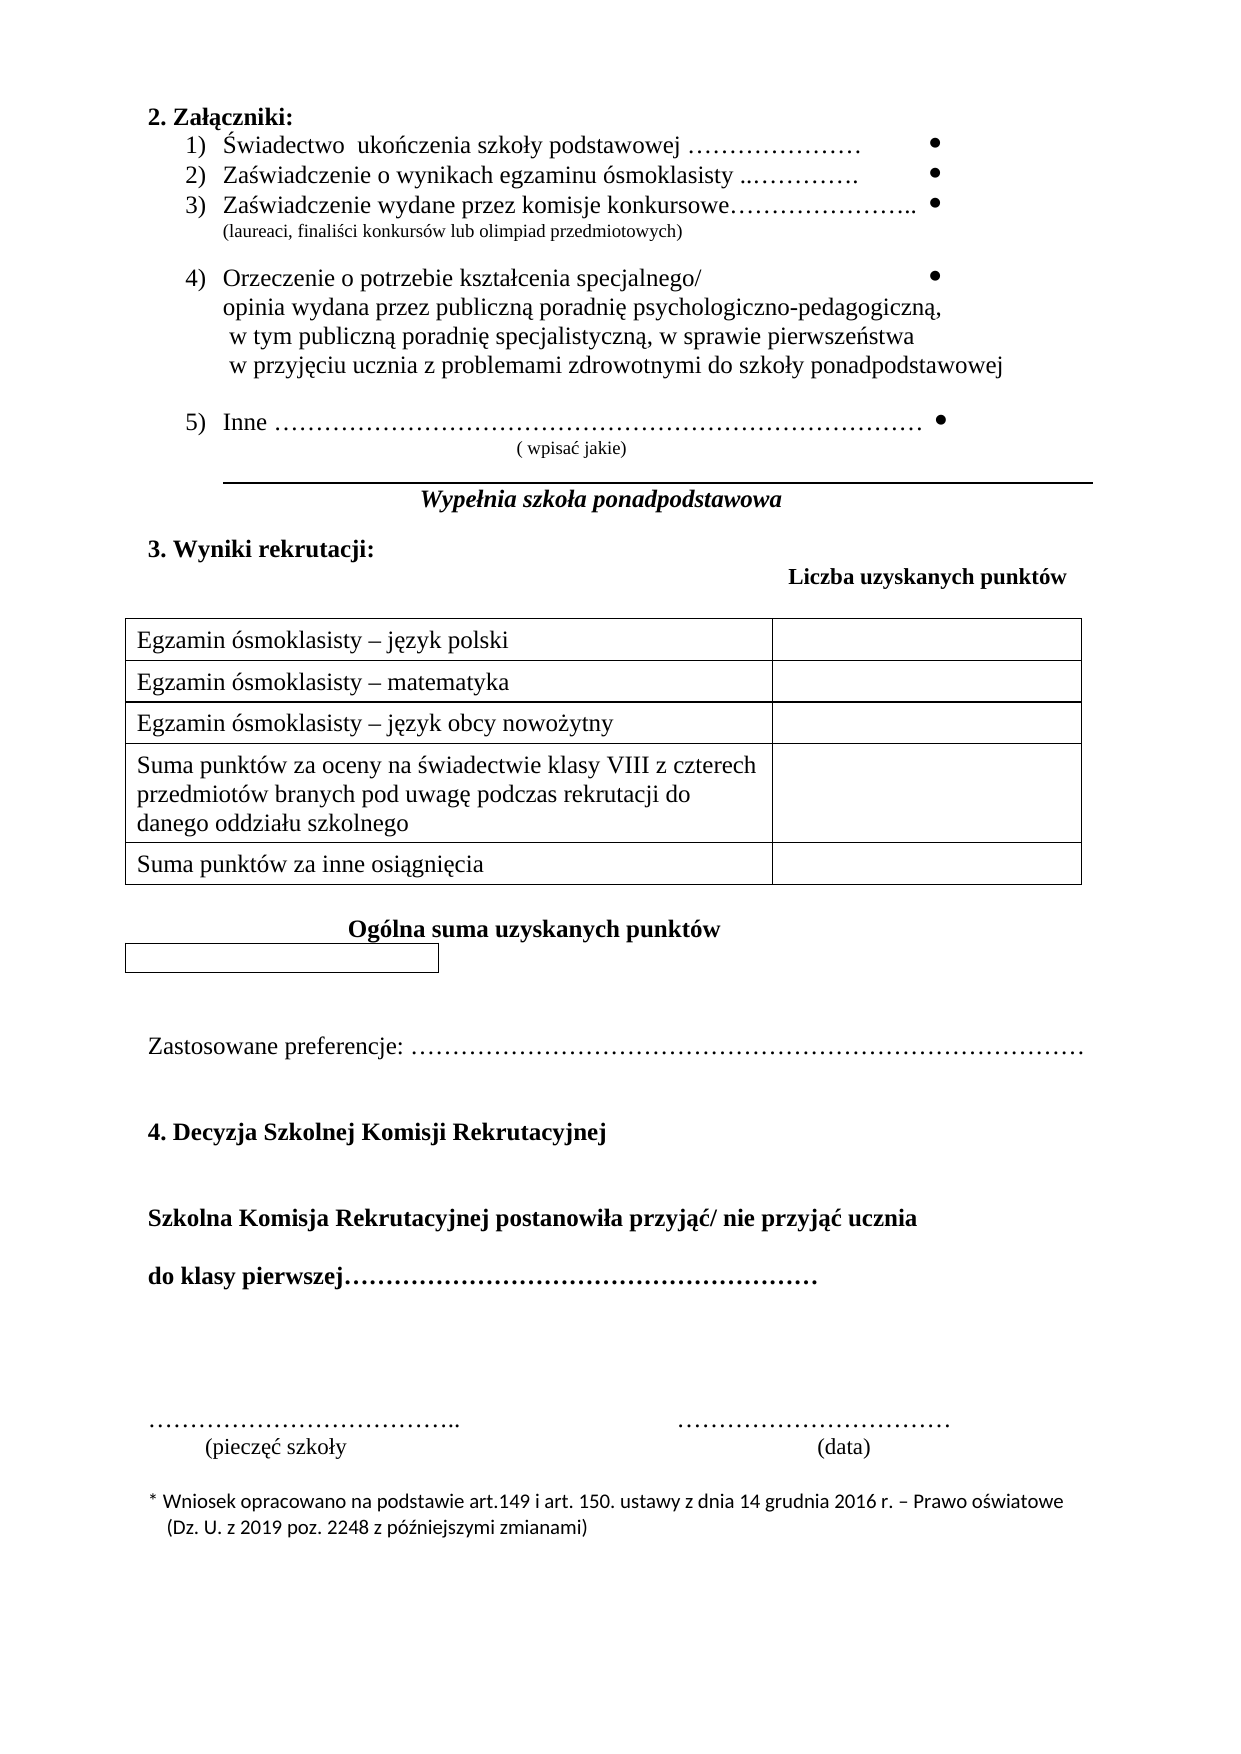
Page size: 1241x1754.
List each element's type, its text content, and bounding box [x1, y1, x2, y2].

table_header Egzamin ósmoklasisty – język polski [126, 619, 772, 660]
table_header [773, 619, 1081, 660]
text opinia wydana przez publiczną poradnię psychologiczno-pedagogiczną, w tym publiczną poradnię specjalistyczną, w sprawie pierwszeństwa w przyjęciu ucznia z problemami zdrowotnymi do szkoły ponadpodstawowej [223, 292, 1093, 379]
table_cell [773, 703, 1081, 743]
list Orzeczenie o potrzebie kształcenia specjalnego/ [185, 263, 1093, 292]
text Wypełnia szkoła ponadpodstawowa [148, 484, 1093, 513]
text Zastosowane preferencje: ……………………………………………………………………… [148, 1031, 1093, 1059]
text ( wpisać jakie) [223, 437, 1093, 459]
table_header [126, 944, 438, 972]
table_cell [773, 661, 1081, 701]
table_cell Suma punktów za oceny na świadectwie klasy VIII z czterech przedmiotów branych pod uwagę podczas rekrutacji do danego oddziału szkolnego [126, 744, 772, 842]
list Zaświadczenie o wynikach egzaminu ósmoklasisty ..…………. [185, 160, 1093, 190]
table_cell Suma punktów za inne osiągnięcia [126, 843, 772, 884]
text 4. Decyzja Szkolnej Komisji Rekrutacyjnej [148, 1117, 1093, 1146]
text 2. Załączniki: [148, 102, 1093, 131]
list Inne …………………………………………………………………… [185, 407, 1093, 437]
text do klasy pierwszej………………………………………………… [148, 1261, 1093, 1289]
text ……………………………….. …………………………… [148, 1404, 1093, 1433]
list Zaświadczenie wydane przez komisje konkursowe………………….. [185, 190, 1093, 220]
table_cell [773, 843, 1081, 884]
table_cell [773, 744, 1081, 842]
text (laureaci, finaliści konkursów lub olimpiad przedmiotowych) [223, 220, 1093, 241]
text 3. Wyniki rekrutacji: [148, 534, 1093, 563]
text Liczba uzyskanych punktów [148, 563, 1093, 589]
text Ogólna suma uzyskanych punktów [148, 914, 1093, 942]
table_cell Egzamin ósmoklasisty – język obcy nowożytny [126, 703, 772, 743]
table_cell Egzamin ósmoklasisty – matematyka [126, 661, 772, 701]
text (pieczęć szkoły (data) [148, 1433, 1093, 1460]
list Świadectwo ukończenia szkoły podstawowej ………………… [185, 131, 1093, 160]
text * Wniosek opracowano na podstawie art.149 i art. 150. ustawy z dnia 14 grudnia 2016 r. – Prawo oświatowe (Dz. U. z 2019 poz. 2248 z późniejszymi zmianami) [148, 1488, 1093, 1539]
text Szkolna Komisja Rekrutacyjnej postanowiła przyjąć/ nie przyjąć ucznia [148, 1203, 1093, 1232]
